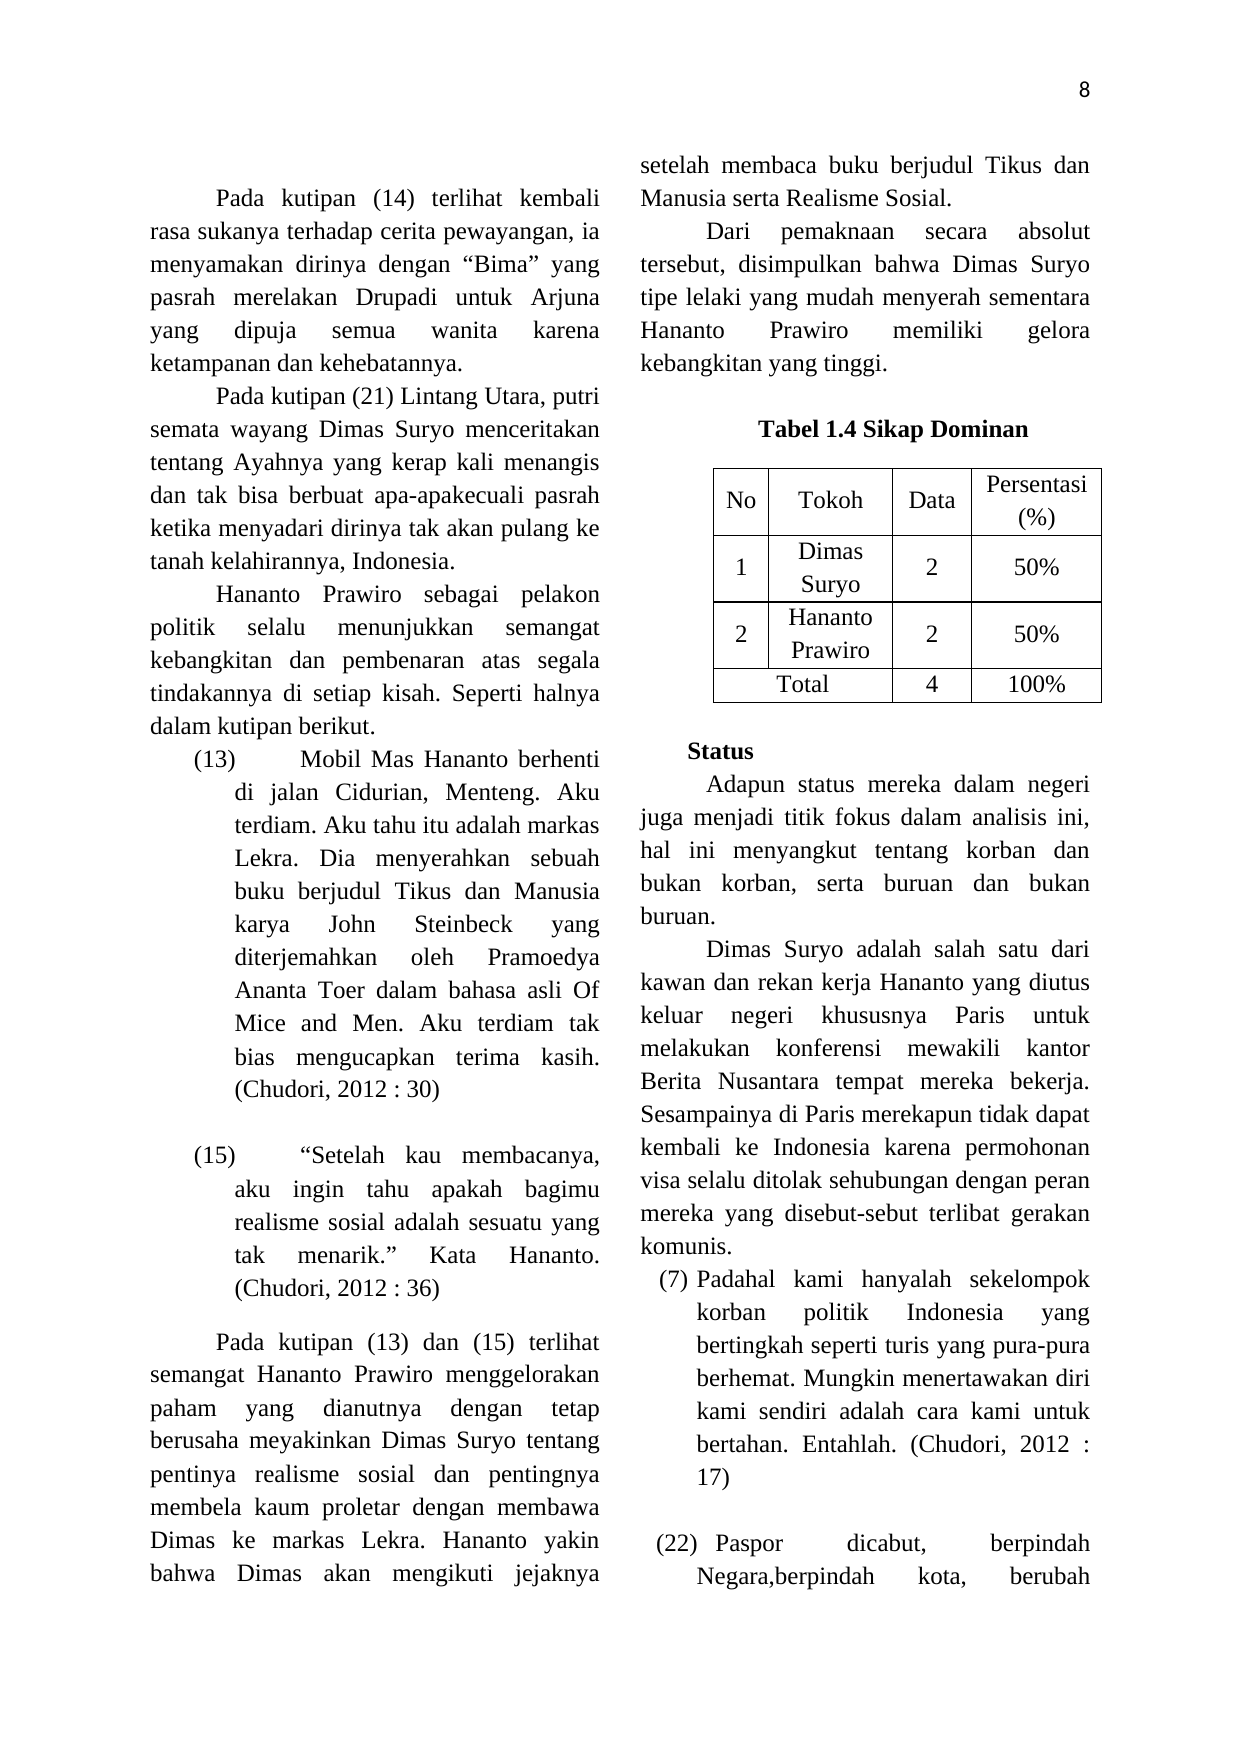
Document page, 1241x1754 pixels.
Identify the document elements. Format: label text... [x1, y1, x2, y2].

text Dari pemaknaan secara absolut tersebut, disimpulkan bahwa Dimas Suryo tipe lelaki yang mudah menyerah sementara Hananto Prawiro memiliki gelora kebangkitan yang tinggi. [640, 216, 1090, 377]
list Mobil Mas Hananto berhenti di jalan Cidurian, Menteng. Aku terdiam. Aku tahu itu adalah markas Lekra. Dia menyerahkan sebuah buku berjudul Tikus dan Manusia karya John Steinbeck yang diterjemahkan oleh Pramoedya Ananta Toer dalam bahasa asli Of Mice and Men. Aku terdiam tak bias mengucapkan terima kasih. (Chudori, 2012 : 30) [194, 744, 600, 1103]
list Tabel 1.4 Sikap Dominan [696, 414, 1090, 443]
list Padahal kami hanyalah sekelompok korban politik Indonesia yang bertingkah seperti turis yang pura-pura berhemat. Mungkin menertawakan diri kami sendiri adalah cara kami untuk bertahan. Entahlah. (Chudori, 2012 : 17) [659, 1264, 1090, 1491]
table_cell 50% [972, 603, 1101, 668]
table_cell 4 [893, 669, 971, 702]
table_cell 1 [714, 536, 768, 601]
list Adapun status mereka dalam negeri juga menjadi titik fokus dalam analisis ini, hal ini menyangkut tentang korban dan bukan korban, serta buruan dan bukan buruan. [640, 769, 1090, 929]
table_header No [714, 469, 768, 535]
table_cell 50% [972, 536, 1101, 601]
text Pada kutipan (13) dan (15) terlihat semangat Hananto Prawiro menggelorakan paham yang dianutnya dengan tetap berusaha meyakinkan Dimas Suryo tentang pentinya realisme sosial dan pentingnya membela kaum proletar dengan membawa Dimas ke markas Lekra. Hananto yakin bahwa Dimas akan mengikuti jejaknya setelah membaca buku berjudul Tikus dan Manusia serta Realisme Sosial. [640, 150, 1090, 212]
table_cell Dimas Suryo [769, 536, 892, 601]
table_cell 2 [714, 603, 768, 668]
list Hananto Prawiro sebagai pelakon politik selalu menunjukkan semangat kebangkitan dan pembenaran atas segala tindakannya di setiap kisah. Seperti halnya dalam kutipan berikut. [150, 579, 600, 740]
list Status [687, 736, 1090, 764]
table_cell 100% [972, 669, 1101, 702]
table_cell 2 [893, 536, 971, 601]
table_cell 2 [893, 603, 971, 668]
table_cell Hananto Prawiro [769, 603, 892, 668]
list Pada kutipan (21) Lintang Utara, putri semata wayang Dimas Suryo menceritakan tentang Ayahnya yang kerap kali menangis dan tak bisa berbuat apa-apakecuali pasrah ketika menyadari dirinya tak akan pulang ke tanah kelahirannya, Indonesia. [150, 381, 600, 575]
table_header Tokoh [769, 469, 892, 535]
table_header Data [893, 469, 971, 535]
list “Setelah kau membacanya, aku ingin tahu apakah bagimu realisme sosial adalah sesuatu yang tak menarik.” Kata Hananto.(Chudori, 2012 : 36) [194, 1141, 600, 1301]
list Pada kutipan (14) terlihat kembali rasa sukanya terhadap cerita pewayangan, ia menyamakan dirinya dengan “Bima” yang pasrah merelakan Drupadi untuk Arjuna yang dipuja semua wanita karena ketampanan dan kehebatannya. [150, 183, 600, 377]
text Pada kutipan (13) dan (15) terlihat semangat Hananto Prawiro menggelorakan paham yang dianutnya dengan tetap berusaha meyakinkan Dimas Suryo tentang pentinya realisme sosial dan pentingnya membela kaum proletar dengan membawa Dimas ke markas Lekra. Hananto yakin bahwa Dimas akan mengikuti jejaknya setelah membaca buku berjudul Tikus dan Manusia serta Realisme Sosial. [150, 1327, 600, 1586]
table_cell Total [714, 669, 892, 702]
table_header Persentasi (%) [972, 469, 1101, 535]
text Dimas Suryo adalah salah satu dari kawan dan rekan kerja Hananto yang diutus keluar negeri khususnya Paris untuk melakukan konferensi mewakili kantor Berita Nusantara tempat mereka bekerja. Sesampainya di Paris merekapun tidak dapat kembali ke Indonesia karena permohonan visa selalu ditolak sehubungan dengan peran mereka yang disebut-sebut terlibat gerakan komunis. [640, 934, 1090, 1260]
